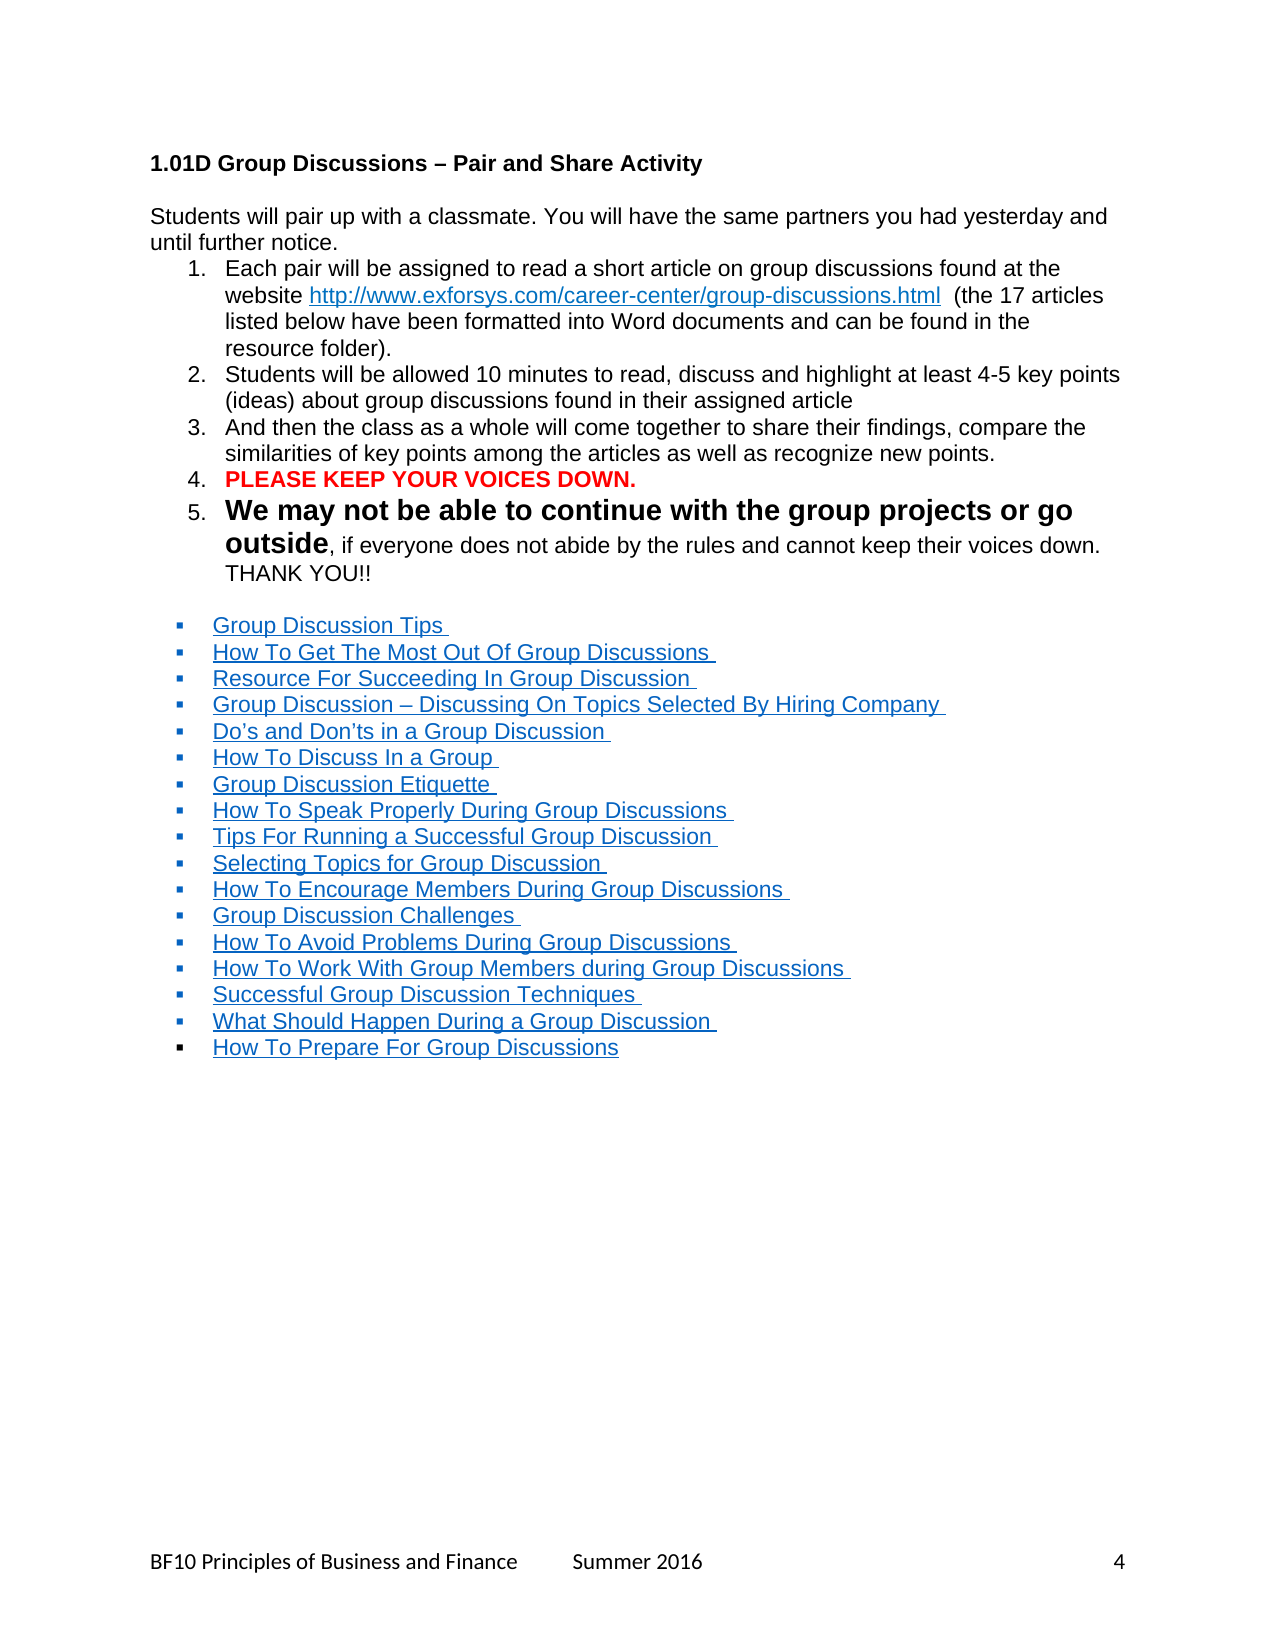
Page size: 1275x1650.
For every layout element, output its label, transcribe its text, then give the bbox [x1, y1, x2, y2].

list How To Prepare For Group Discussions [175, 1034, 1125, 1060]
list Group Discussion Challenges [175, 902, 1125, 929]
list We may not be able to continue with the group projects or go outside, if everyone does not abide by the rules and cannot keep their voices down. THANK YOU!! [187, 493, 1125, 586]
list Do’s and Don’ts in a Group Discussion [175, 718, 1125, 744]
list Group Discussion Etiquette [175, 771, 1125, 797]
list Successful Group Discussion Techniques [175, 981, 1125, 1008]
list PLEASE KEEP YOUR VOICES DOWN. [187, 466, 1125, 493]
list Resource For Succeeding In Group Discussion [175, 665, 1125, 691]
list Students will be allowed 10 minutes to read, discuss and highlight at least 4-5 key points (ideas) about group discussions found in their assigned article [187, 361, 1125, 413]
list How To Encourage Members During Group Discussions [175, 876, 1125, 902]
list How To Speak Properly During Group Discussions [175, 797, 1125, 823]
list Tips For Running a Successful Group Discussion [175, 823, 1125, 849]
list How To Discuss In a Group [175, 744, 1125, 771]
list Group Discussion Tips [175, 612, 1125, 639]
text 1.01D Group Discussions – Pair and Share Activity [150, 150, 1125, 176]
list What Should Happen During a Group Discussion [175, 1008, 1125, 1034]
list How To Work With Group Members during Group Discussions [175, 955, 1125, 981]
list How To Avoid Problems During Group Discussions [175, 929, 1125, 955]
list How To Get The Most Out Of Group Discussions [175, 639, 1125, 665]
list Group Discussion – Discussing On Topics Selected By Hiring Company [175, 691, 1125, 718]
list Each pair will be assigned to read a short article on group discussions found at the website http://www.exforsys.com/career-center/group-discussions.html (the 17 articles listed below have been formatted into Word documents and can be found in the resource folder). [187, 255, 1125, 361]
text Students will pair up with a classmate. You will have the same partners you had yesterday and until further notice. [150, 203, 1125, 255]
list And then the class as a whole will come together to share their findings, compare the similarities of key points among the articles as well as recognize new points. [187, 413, 1125, 466]
list Selecting Topics for Group Discussion [175, 849, 1125, 876]
